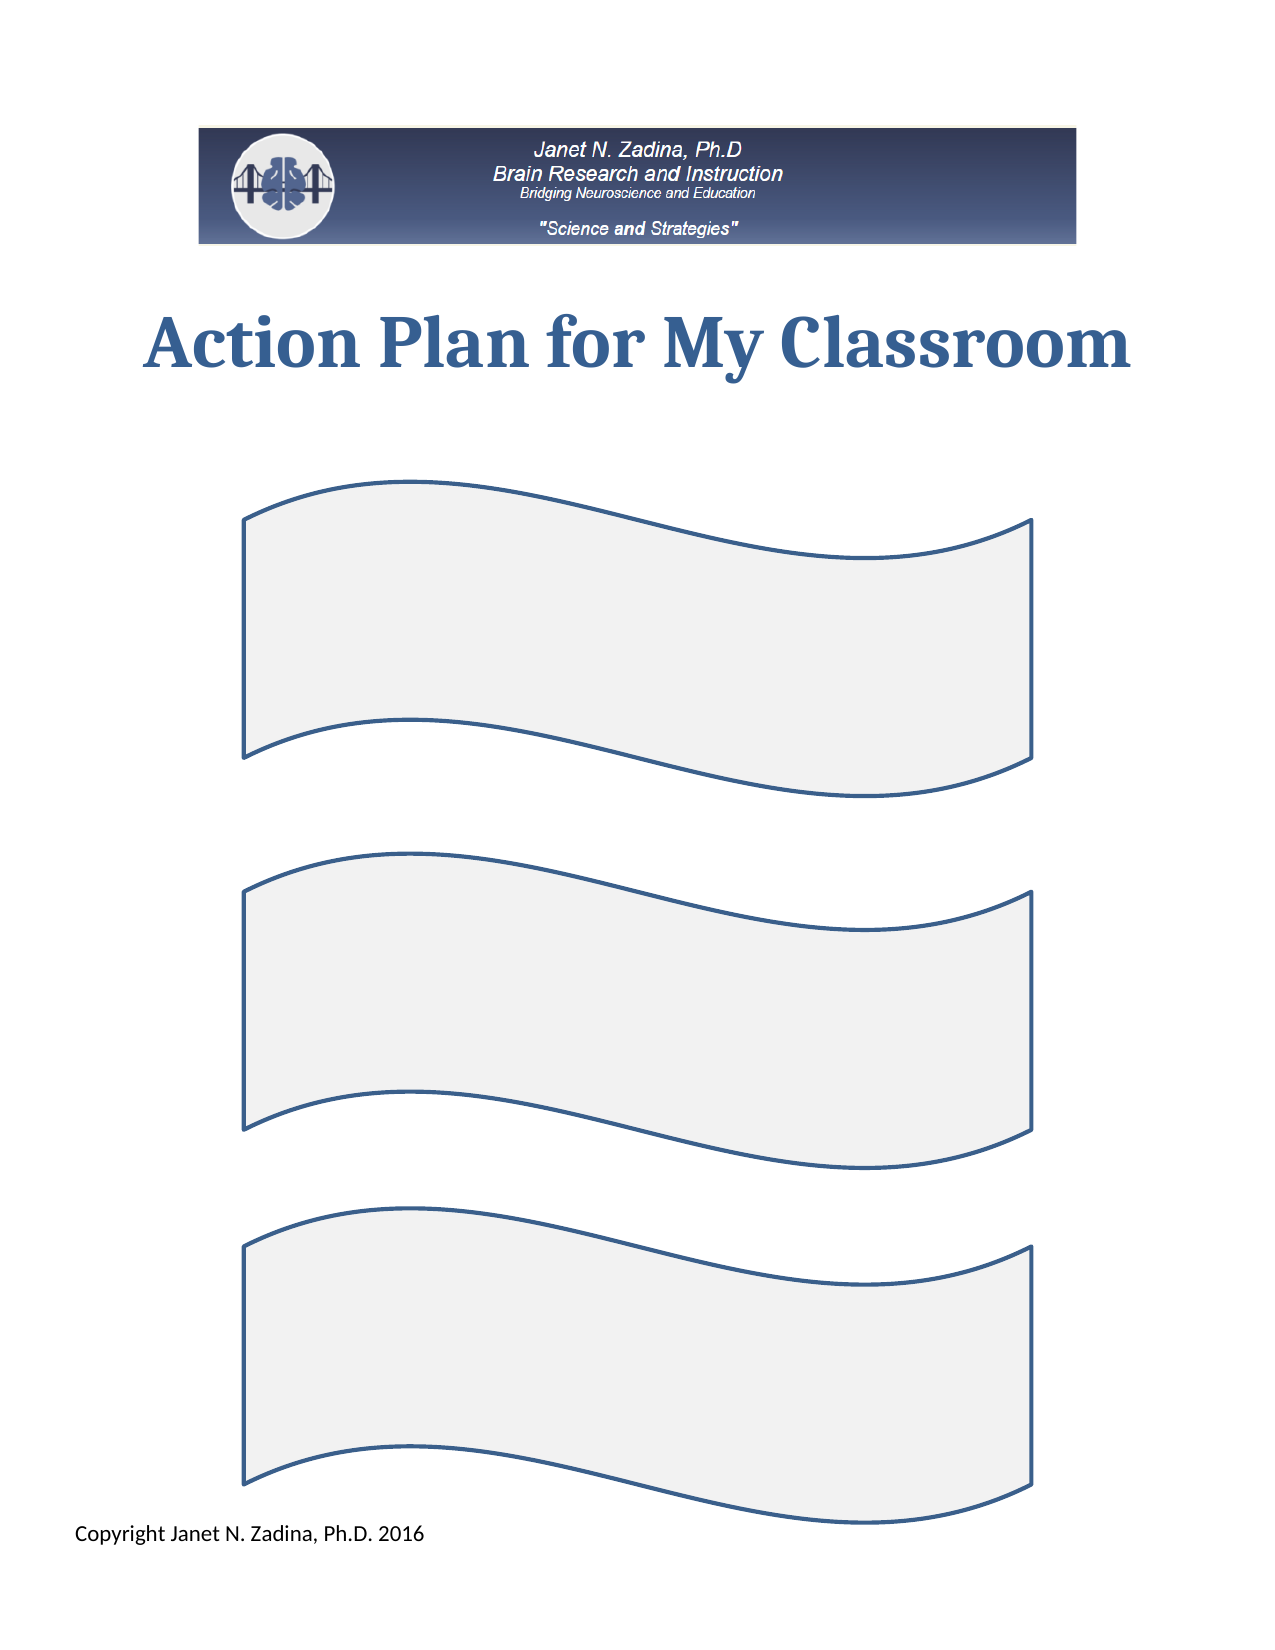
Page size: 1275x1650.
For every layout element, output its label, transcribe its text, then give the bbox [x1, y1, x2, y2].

picture [198, 125, 1077, 246]
subtitle Action Plan for My Classroom [75, 300, 1200, 387]
